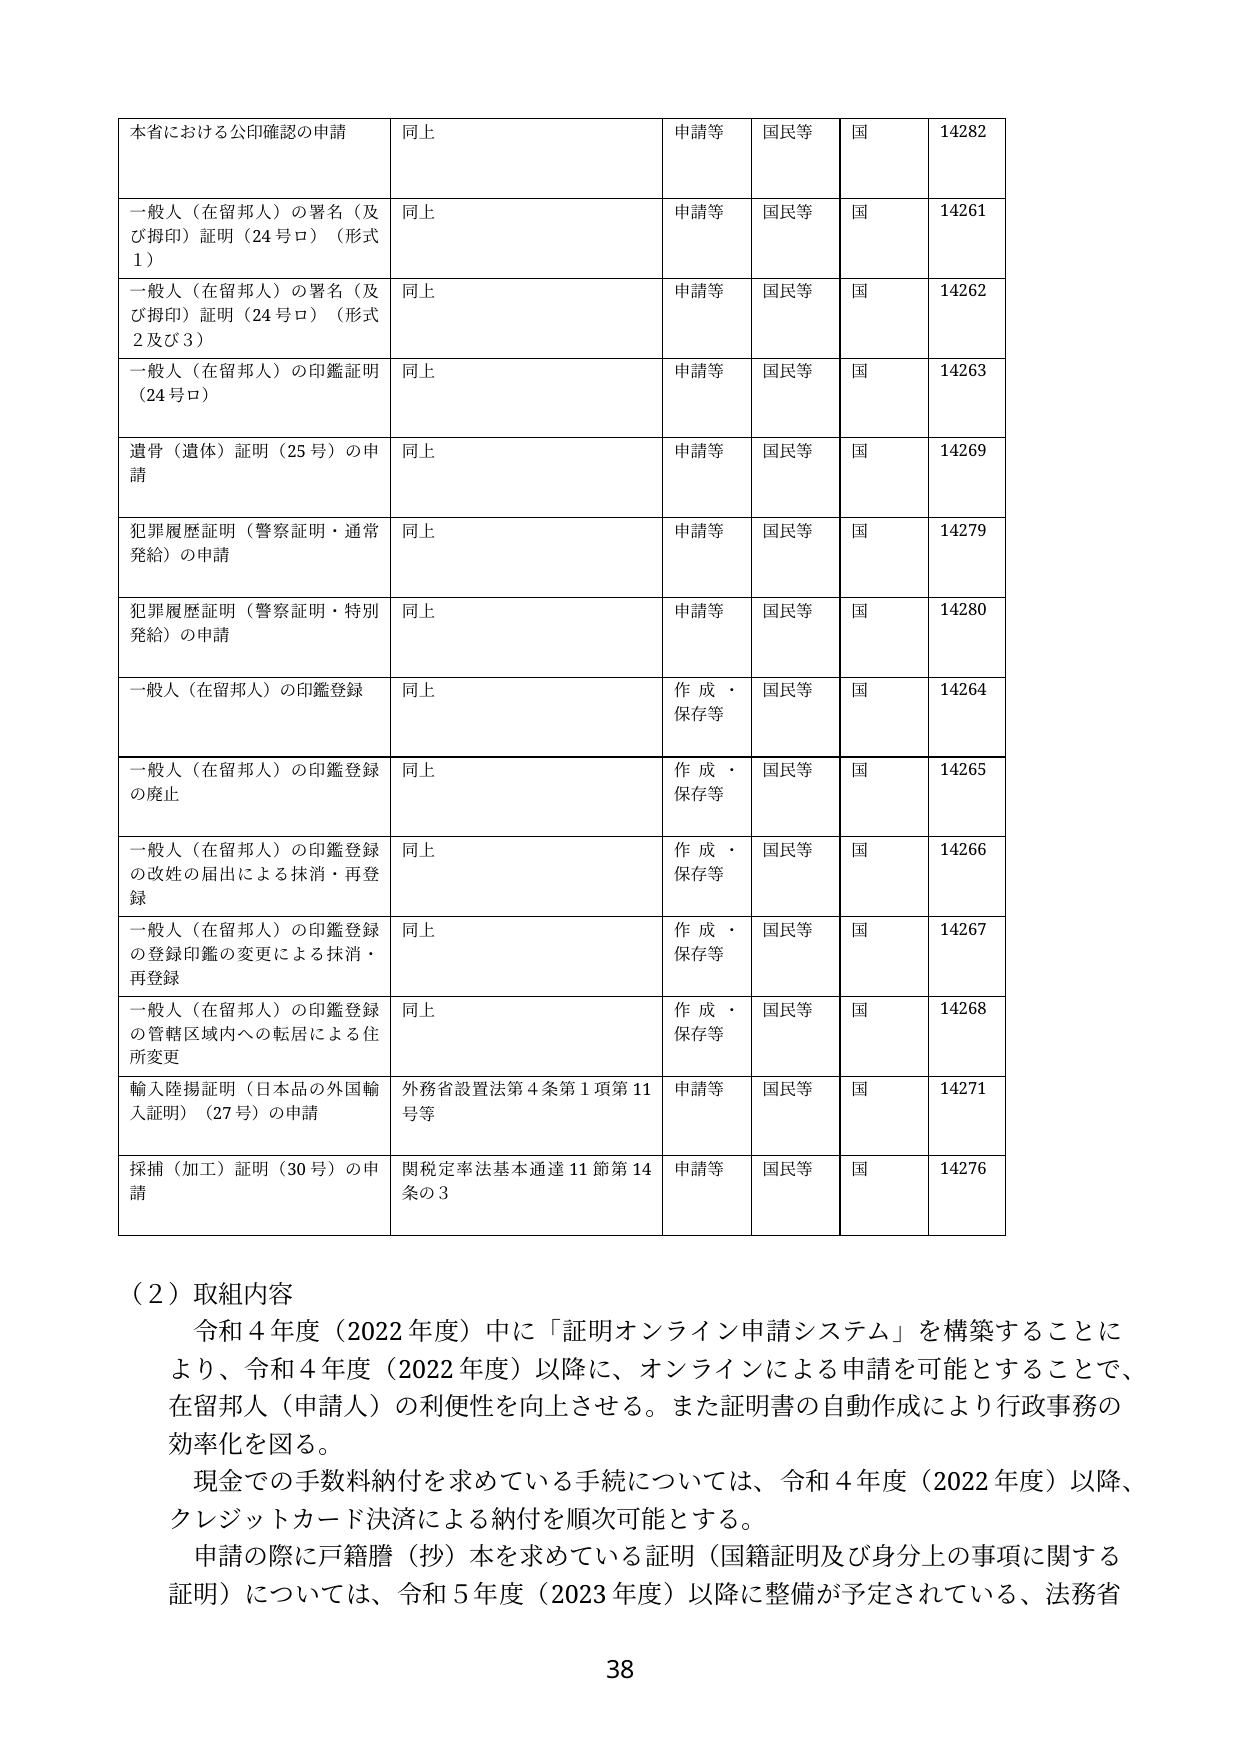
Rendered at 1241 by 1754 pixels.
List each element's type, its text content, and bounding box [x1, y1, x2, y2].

table_cell 同上 [391, 438, 662, 517]
table_cell 国民等 [752, 518, 839, 597]
table_cell 同上 [391, 279, 662, 357]
table_cell 犯罪履歴証明（警察証明・特別発給）の申請 [119, 598, 390, 677]
table_cell 14269 [929, 438, 1005, 517]
table_cell 同上 [391, 119, 662, 198]
table_cell 一般人（在留邦人）の印鑑登録の管轄区域内への転居による住所変更 [119, 997, 390, 1076]
table_cell 申請等 [663, 199, 751, 278]
table_cell 14266 [929, 837, 1005, 916]
table_cell 一般人（在留邦人）の印鑑登録の廃止 [119, 758, 390, 836]
table_cell 14262 [929, 279, 1005, 357]
table_cell 国民等 [752, 917, 839, 996]
table_cell 同上 [391, 518, 662, 597]
table_cell 一般人（在留邦人）の印鑑登録の登録印鑑の変更による抹消・再登録 [119, 917, 390, 996]
table_cell 本省における公印確認の申請 [119, 119, 390, 198]
table_cell 申請等 [663, 1077, 751, 1155]
table_cell 国 [841, 438, 928, 517]
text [168, 1536, 1122, 1611]
table_cell 14261 [929, 199, 1005, 278]
table_cell 一般人（在留邦人）の印鑑登録の改姓の届出による抹消・再登録 [119, 837, 390, 916]
table_cell 犯罪履歴証明（警察証明・通常発給）の申請 [119, 518, 390, 597]
table_cell 申請等 [663, 119, 751, 198]
table_cell 作成・保存等 [663, 997, 751, 1076]
table_cell 国 [841, 199, 928, 278]
table_cell 国民等 [752, 678, 839, 756]
table_cell 遺骨（遺体）証明（25号）の申請 [119, 438, 390, 517]
text 令和４年度（2022年度）中に「証明オンライン申請システム」を構築することにより、令和４年度（2022年度）以降に、オンラインによる申請を可能とすることで、在留邦人（申請人）の利便性を向上させる。また証明書の自動作成により行政事務の効率化を図る。 [168, 1311, 1122, 1461]
table_cell 14263 [929, 359, 1005, 437]
table_cell 一般人（在留邦人）の印鑑登録 [119, 678, 390, 756]
table_cell 国 [841, 359, 928, 437]
table_cell 14268 [929, 997, 1005, 1076]
table_cell 同上 [391, 758, 662, 836]
table_cell 14271 [929, 1077, 1005, 1155]
table_cell 国 [841, 119, 928, 198]
table_cell 国民等 [752, 119, 839, 198]
table_cell 国民等 [752, 997, 839, 1076]
table_cell 同上 [391, 199, 662, 278]
table_cell 14282 [929, 119, 1005, 198]
table_cell 国民等 [752, 758, 839, 836]
table_cell 国 [841, 279, 928, 357]
table_cell 申請等 [663, 1156, 751, 1235]
table_cell 国 [841, 678, 928, 756]
table_cell 国 [841, 598, 928, 677]
table_cell 同上 [391, 598, 662, 677]
table_cell 国民等 [752, 199, 839, 278]
table_cell 国民等 [752, 1156, 839, 1235]
table_cell 14276 [929, 1156, 1005, 1235]
table_cell 同上 [391, 837, 662, 916]
table_cell 国 [841, 837, 928, 916]
table_cell 一般人（在留邦人）の署名（及び拇印）証明（24号ロ）（形式２及び３） [119, 279, 390, 357]
table_cell 国 [841, 518, 928, 597]
table_cell 作成・保存等 [663, 758, 751, 836]
table_cell 申請等 [663, 518, 751, 597]
table_cell 外務省設置法第４条第１項第11号等 [391, 1077, 662, 1155]
table_cell 申請等 [663, 598, 751, 677]
table_cell 同上 [391, 678, 662, 756]
table_cell 14279 [929, 518, 1005, 597]
table_cell 申請等 [663, 359, 751, 437]
table_cell 採捕（加工）証明（30号）の申請 [119, 1156, 390, 1235]
table_cell 国民等 [752, 279, 839, 357]
table_cell 作成・保存等 [663, 837, 751, 916]
table_cell 国 [841, 917, 928, 996]
table_cell 一般人（在留邦人）の署名（及び拇印）証明（24号ロ）（形式１） [119, 199, 390, 278]
table_cell 国 [841, 997, 928, 1076]
table_cell 国民等 [752, 359, 839, 437]
table_cell 国民等 [752, 438, 839, 517]
table_cell 作成・保存等 [663, 917, 751, 996]
table_cell 作成・保存等 [663, 678, 751, 756]
table_cell 同上 [391, 917, 662, 996]
table_cell 14264 [929, 678, 1005, 756]
table_cell 14267 [929, 917, 1005, 996]
table_cell 申請等 [663, 438, 751, 517]
text 現金での手数料納付を求めている手続については、令和４年度（2022年度）以降、クレジットカード決済による納付を順次可能とする。 [168, 1461, 1122, 1536]
table_cell 14265 [929, 758, 1005, 836]
table_cell 輸入陸揚証明（日本品の外国輸入証明）（27号）の申請 [119, 1077, 390, 1155]
table_cell 国 [841, 1156, 928, 1235]
table_cell 国 [841, 1077, 928, 1155]
table_cell 関税定率法基本通達11節第14条の３ [391, 1156, 662, 1235]
table_cell 一般人（在留邦人）の印鑑証明（24号ロ） [119, 359, 390, 437]
table_cell 国 [841, 758, 928, 836]
table_cell 同上 [391, 997, 662, 1076]
table_cell 同上 [391, 359, 662, 437]
table_cell 14280 [929, 598, 1005, 677]
text （２）取組内容 [118, 1274, 1122, 1311]
table_cell 申請等 [663, 279, 751, 357]
table_cell 国民等 [752, 598, 839, 677]
table_cell 国民等 [752, 837, 839, 916]
table_cell 国民等 [752, 1077, 839, 1155]
